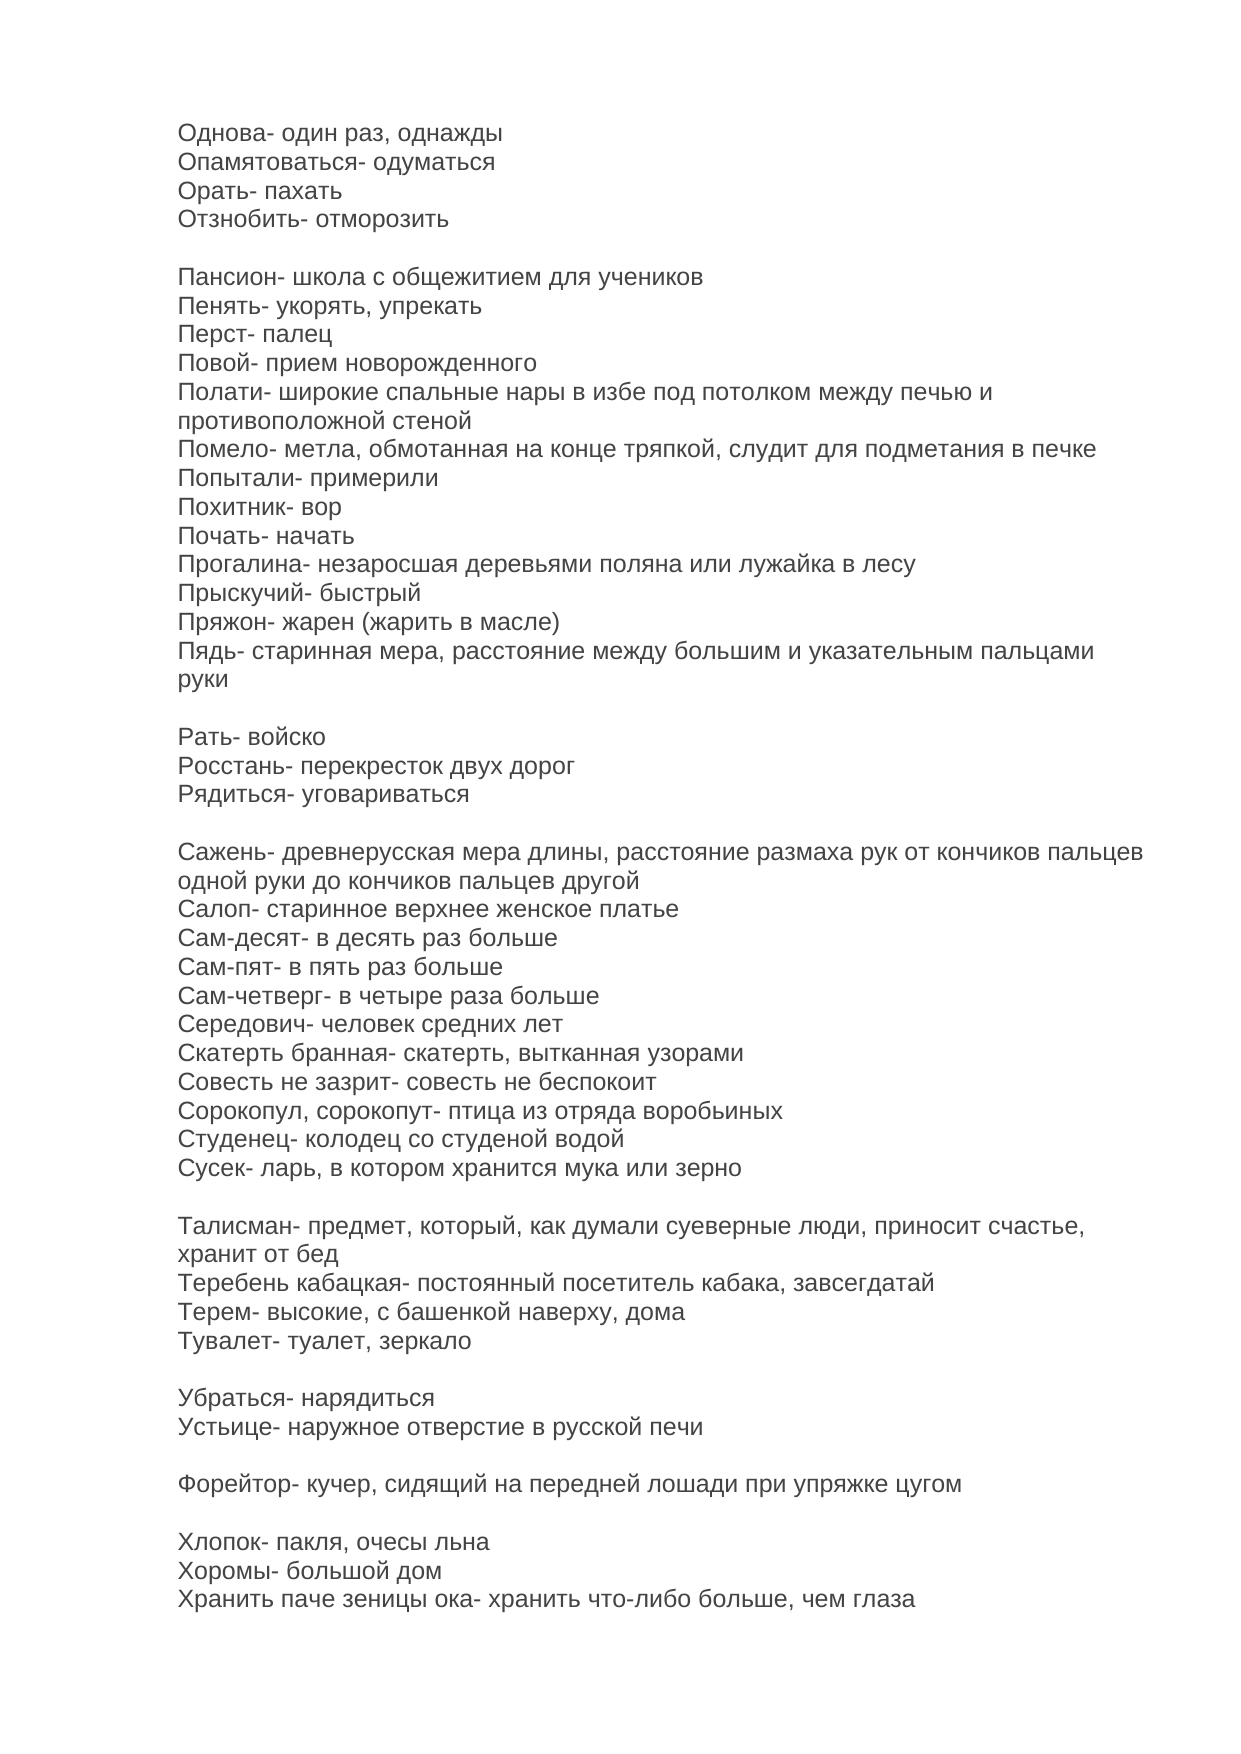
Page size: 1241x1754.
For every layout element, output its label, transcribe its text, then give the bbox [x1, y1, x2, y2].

text Середович- человек средних лет [177, 1009, 1152, 1038]
text Прыскучий- быстрый [177, 578, 1152, 607]
text Студенец- колодец со студеной водой [177, 1124, 1152, 1153]
text Сам-четверг- в четыре раза больше [177, 981, 1152, 1009]
text Сам-пят- в пять раз больше [177, 952, 1152, 981]
text Рать- войско [177, 722, 1152, 751]
text Повой- прием новорожденного [177, 348, 1152, 377]
text Скатерть бранная- скатерть, вытканная узорами [177, 1038, 1152, 1067]
text Убраться- нарядиться [177, 1383, 1152, 1412]
text Талисман- предмет, который, как думали суеверные люди, приносит счастье, хранит от бед [177, 1211, 1152, 1268]
text Пенять- укорять, упрекать [177, 291, 1152, 319]
text Пряжон- жарен (жарить в масле) [177, 607, 1152, 636]
text Устьице- наружное отверстие в русской печи [177, 1412, 1152, 1441]
text Прогалина- незаросшая деревьями поляна или лужайка в лесу [177, 549, 1152, 578]
text Попытали- примерили [177, 463, 1152, 492]
text Сорокопул, сорокопут- птица из отряда воробьиных [177, 1096, 1152, 1124]
text Помело- метла, обмотанная на конце тряпкой, слудит для подметания в печке [177, 434, 1152, 463]
text Совесть не зазрит- совесть не беспокоит [177, 1067, 1152, 1096]
text Теребень кабацкая- постоянный посетитель кабака, завсегдатай [177, 1268, 1152, 1297]
text Росстань- перекресток двух дорог [177, 751, 1152, 779]
text Хоромы- большой дом [177, 1556, 1152, 1584]
text Похитник- вор [177, 492, 1152, 521]
text Перст- палец [177, 319, 1152, 348]
text Хлопок- пакля, очесы льна [177, 1527, 1152, 1556]
text Салоп- старинное верхнее женское платье [177, 894, 1152, 923]
text Сажень- древнерусская мера длины, расстояние размаха рук от кончиков пальцев одной руки до кончиков пальцев другой [177, 837, 1152, 894]
text Терем- высокие, с башенкой наверху, дома [177, 1297, 1152, 1326]
text Полати- широкие спальные нары в избе под потолком между печью и противоположной стеной [177, 377, 1152, 434]
text Сусек- ларь, в котором хранится мука или зерно [177, 1153, 1152, 1182]
text Сам-десят- в десять раз больше [177, 923, 1152, 952]
text Отзнобить- отморозить [177, 204, 1152, 233]
text Пансион- школа с общежитием для учеников [177, 262, 1152, 291]
text Тувалет- туалет, зеркало [177, 1326, 1152, 1354]
text Форейтор- кучер, сидящий на передней лошади при упряжке цугом [177, 1469, 1152, 1498]
text Опамятоваться- одуматься [177, 147, 1152, 176]
text Почать- начать [177, 521, 1152, 549]
text Рядиться- уговариваться [177, 779, 1152, 808]
text Однова- один раз, однажды [177, 118, 1152, 147]
text Орать- пахать [177, 176, 1152, 204]
text Хранить паче зеницы ока- хранить что-либо больше, чем глаза [177, 1584, 1152, 1613]
text Пядь- старинная мера, расстояние между большим и указательным пальцами руки [177, 636, 1152, 693]
